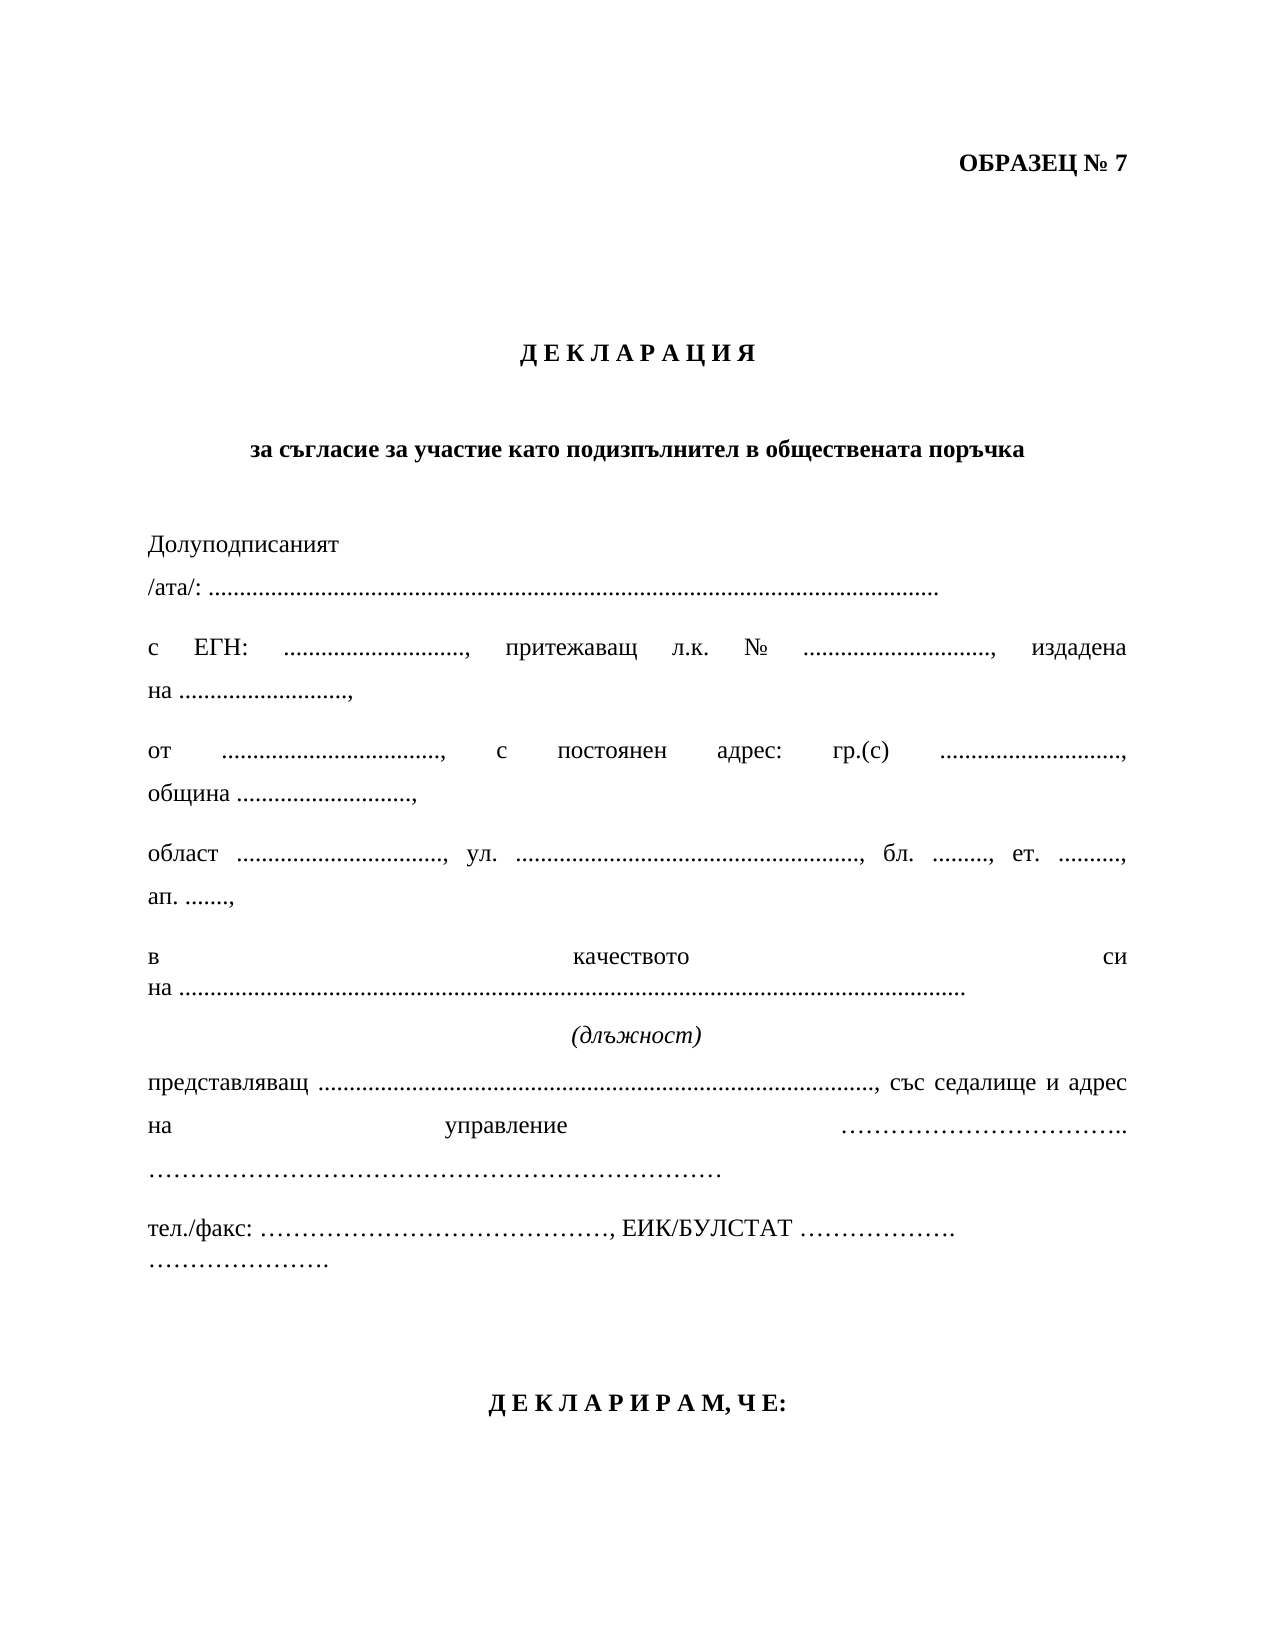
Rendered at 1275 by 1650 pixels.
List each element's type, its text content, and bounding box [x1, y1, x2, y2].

text за съгласие за участие като подизпълнител в обществената поръчка [148, 434, 1127, 463]
text (длъжност) [148, 1020, 1127, 1048]
text област ................................., ул. ......................................................., бл. ........., ет. .........., ап. ......., [148, 838, 1127, 910]
text с ЕГН: ............................., притежаващ л.к. № .............................., издадена на ..........................., [148, 632, 1127, 704]
text Д Е К Л А Р А Ц И Я [148, 338, 1127, 367]
text в качеството си на .............................................................................................................................. [148, 941, 1127, 1001]
text от ..................................., с постоянен адрес: гр.(с) ............................., община ............................, [148, 735, 1127, 807]
text Д Е К Л А Р И Р А М, Ч Е: [148, 1388, 1127, 1416]
text Долуподписаният /ата/: ..................................................................................................................... [148, 529, 1127, 601]
text ОБРАЗЕЦ № 7 [148, 148, 1127, 176]
text представляващ ........................................................................................., със седалище и адрес на управление ……………………………..…………………………………………………………… [148, 1067, 1127, 1182]
text тел./факс: ……………………………………, ЕИК/БУЛСТАТ ……………….…………………. [148, 1213, 1127, 1273]
